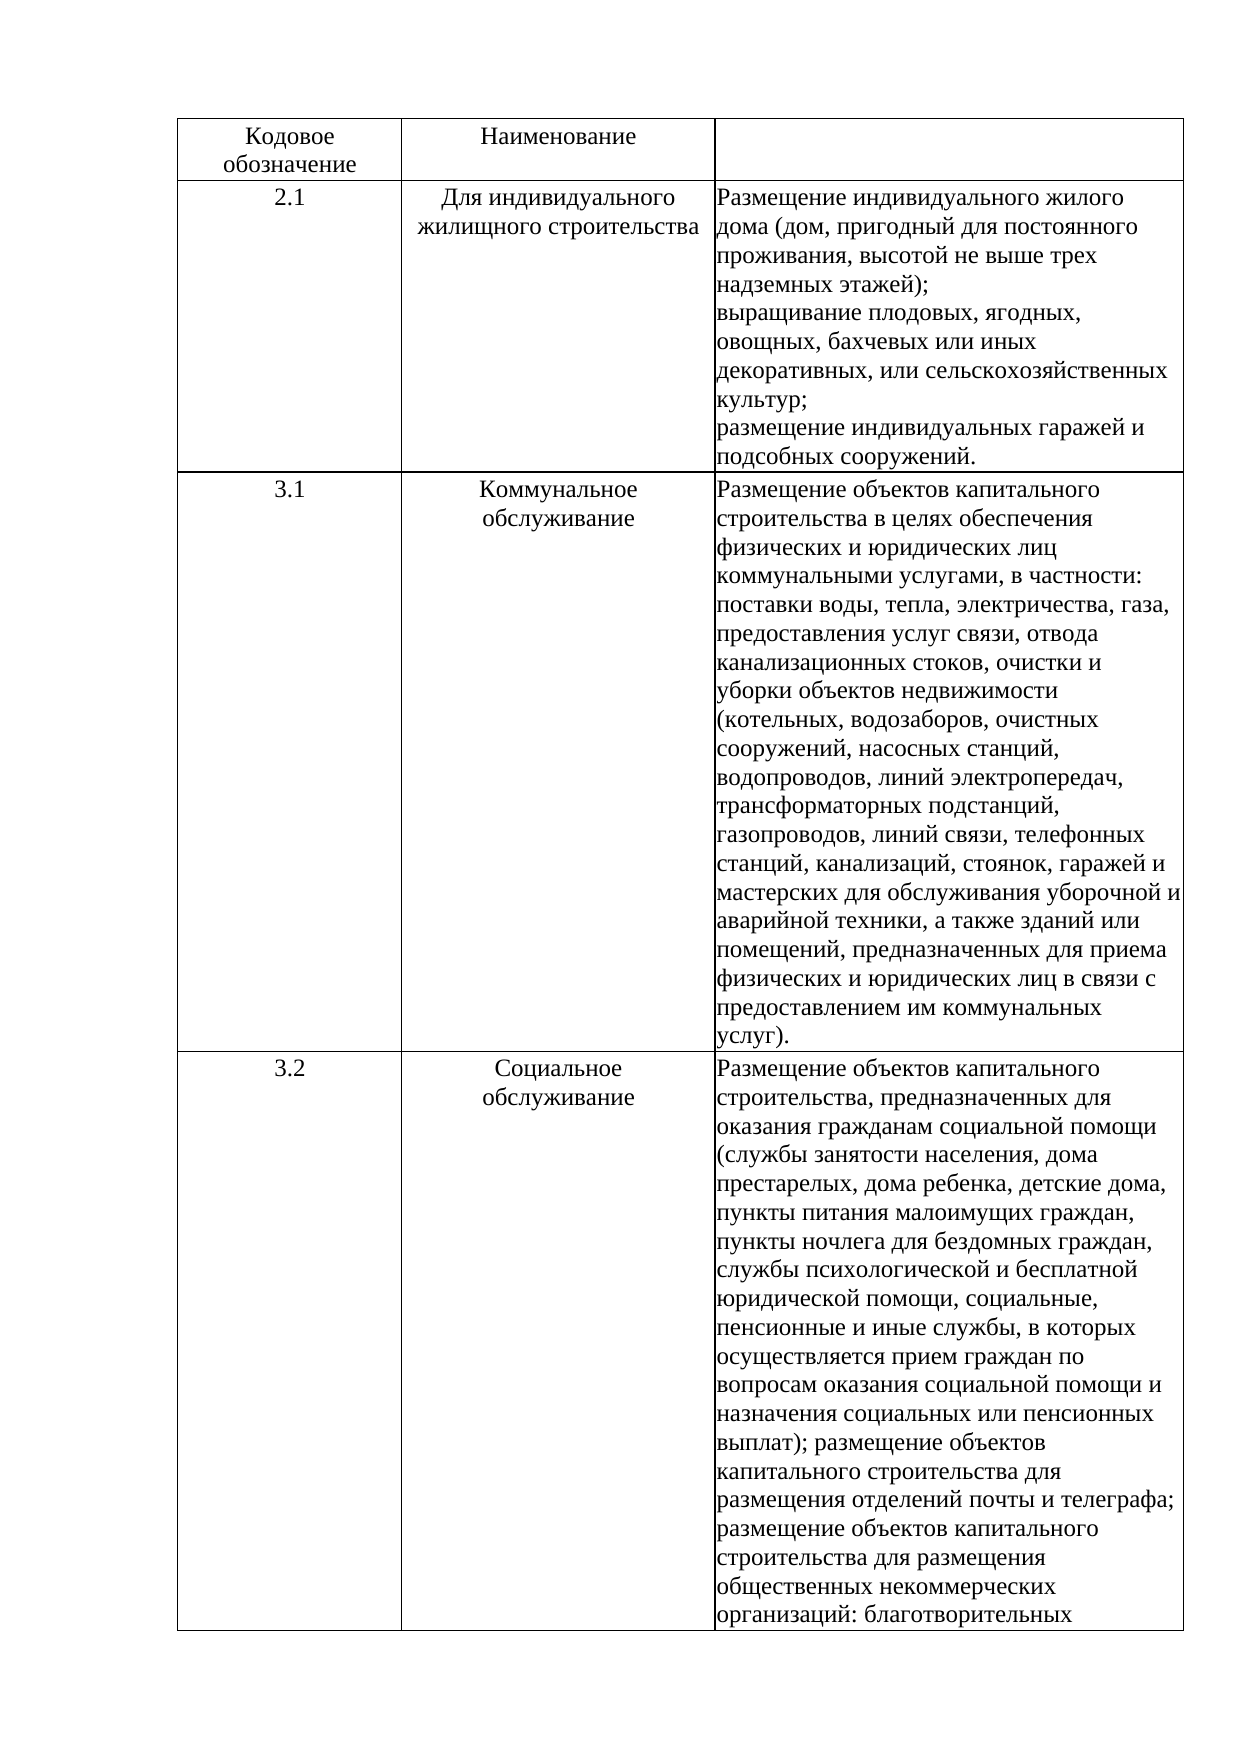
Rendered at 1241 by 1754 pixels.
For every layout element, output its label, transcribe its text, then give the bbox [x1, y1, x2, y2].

table_cell Размещение индивидуального жилого дома (дом, пригодный для постоянного проживания, высотой не выше трех надземных этажей); выращивание плодовых, ягодных, овощных, бахчевых или иных декоративных, или сельскохозяйственных культур; размещение индивидуальных гаражей и подсобных сооружений. [716, 181, 1183, 471]
table_cell 3.2 [178, 1052, 401, 1630]
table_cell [716, 1052, 1183, 1630]
table_cell Кодовое обозначение [178, 119, 401, 180]
table_cell Размещение объектов капитального строительства в целях обеспечения физических и юридических лиц коммунальными услугами, в частности: поставки воды, тепла, электричества, газа, предоставления услуг связи, отвода канализационных стоков, очистки и уборки объектов недвижимости (котельных, водозаборов, очистных сооружений, насосных станций, водопроводов, линий электропередач, трансформаторных подстанций, газопроводов, линий связи, телефонных станций, канализаций, стоянок, гаражей и мастерских для обслуживания уборочной и аварийной техники, а также зданий или помещений, предназначенных для приема физических и юридических лиц в связи с предоставлением им коммунальных услуг). [716, 473, 1183, 1051]
table_cell Коммунальное обслуживание [402, 473, 714, 1051]
table_cell Для индивидуального жилищного строительства [402, 181, 714, 471]
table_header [716, 119, 1183, 180]
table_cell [402, 1052, 714, 1630]
table_cell Наименование [402, 119, 714, 180]
table_cell 3.1 [178, 473, 401, 1051]
table_cell 2.1 [178, 181, 401, 471]
